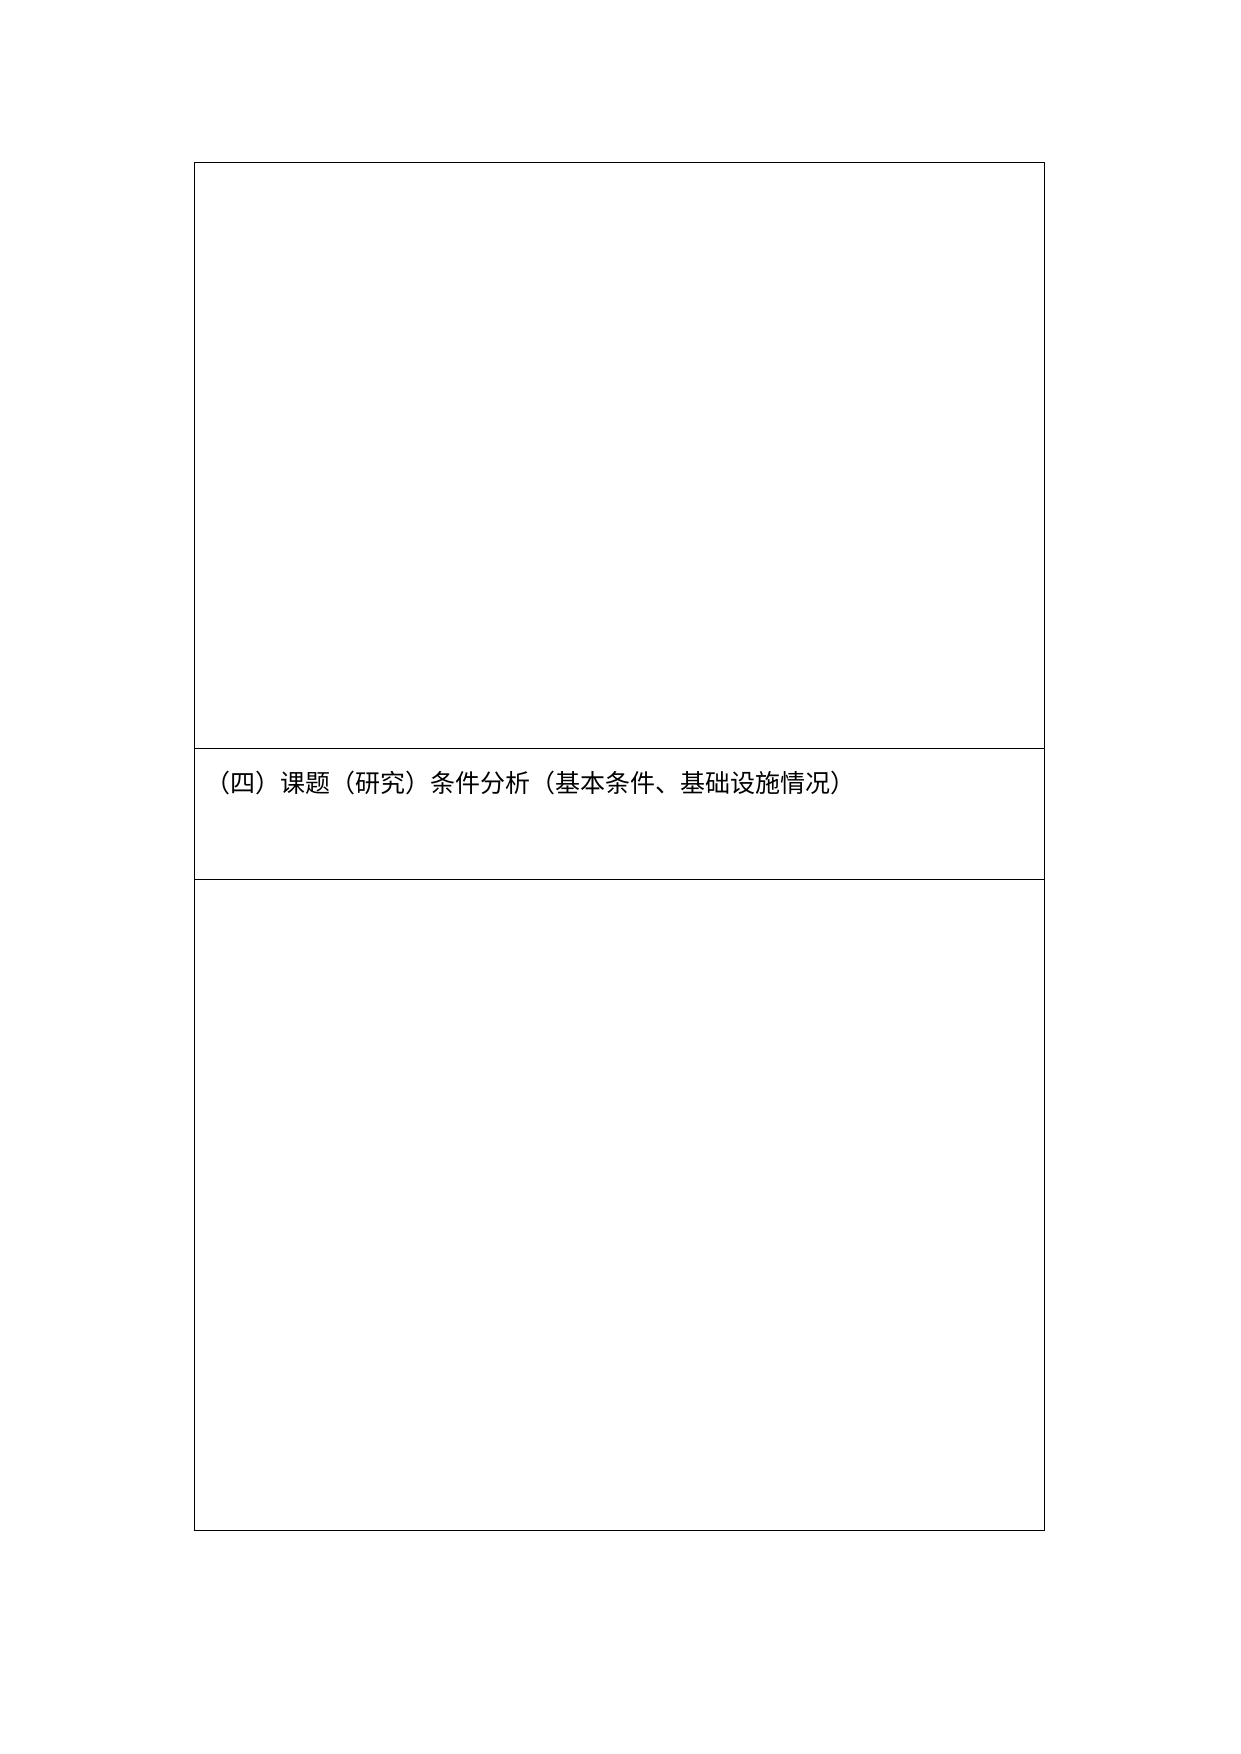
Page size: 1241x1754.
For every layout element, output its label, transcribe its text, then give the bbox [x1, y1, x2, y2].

table_cell [195, 880, 1044, 1530]
table_cell （四）课题（研究）条件分析（基本条件、基础设施情况） [195, 749, 1044, 879]
table_cell [195, 163, 1044, 748]
